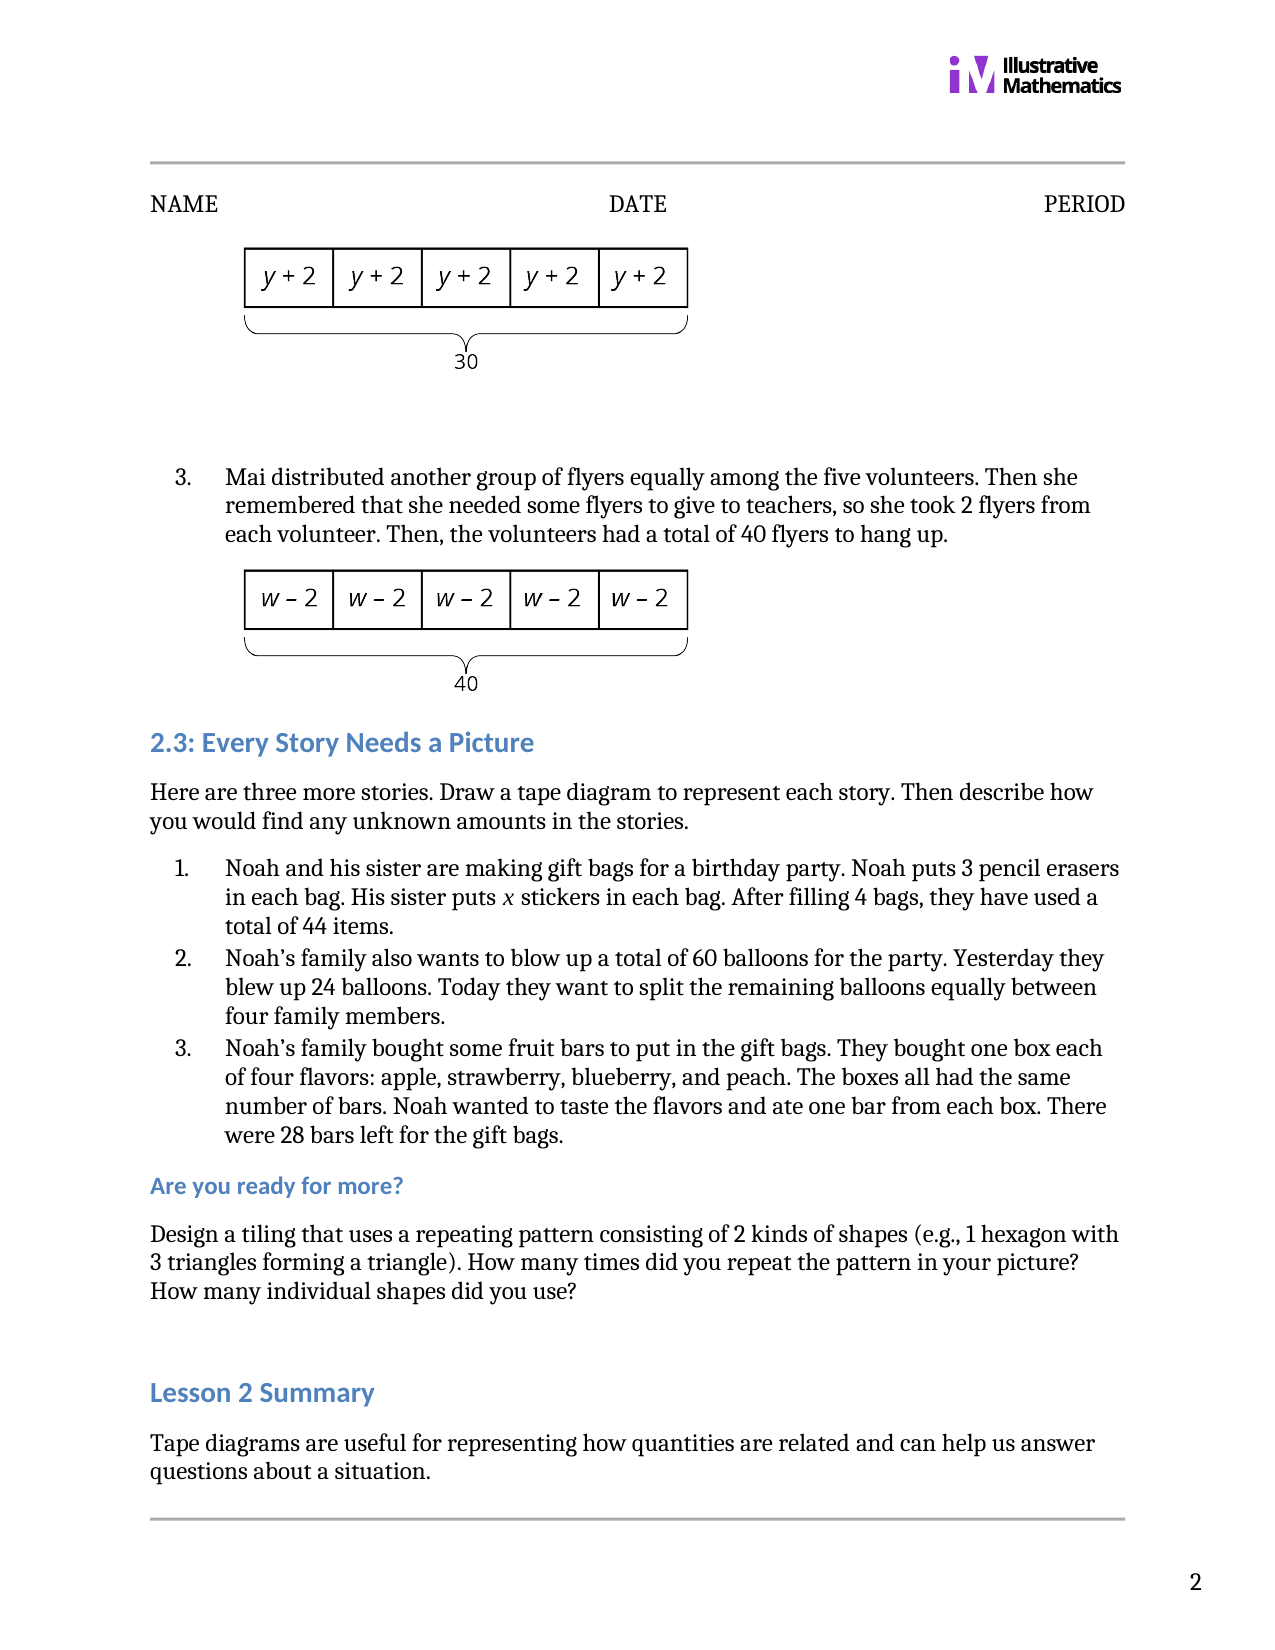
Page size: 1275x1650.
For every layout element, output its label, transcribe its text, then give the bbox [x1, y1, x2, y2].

list Mai distributed another group of flyers equally among the five volunteers. Then she remembered that she needed some flyers to give to teachers, so she took 2 flyers from each volunteer. Then, the volunteers had a total of 40 flyers to hang up. [175, 463, 1125, 549]
picture [949, 55, 1121, 93]
list Noah’s family also wants to blow up a total of 60 balloons for the party. Yesterday they blew up 24 balloons. Today they want to split the remaining balloons equally between four family members. [175, 944, 1125, 1031]
text Tape diagrams are useful for representing how quantities are related and can help us answer questions about a situation. [150, 1428, 1125, 1486]
list Noah’s family bought some fruit bars to put in the gift bags. They bought one box each of four flavors: apple, strawberry, blueberry, and peach. The boxes all had the same number of bars. Noah wanted to taste the flavors and ate one bar from each box. There were 28 bars left for the gift bags. [175, 1034, 1125, 1149]
picture [243, 569, 689, 697]
subtitle 2.3: Every Story Needs a Picture [150, 724, 1125, 759]
picture [243, 247, 689, 375]
text Here are three more stories. Draw a tape diagram to represent each story. Then describe how you would find any unknown amounts in the stories. [150, 778, 1125, 836]
subtitle Are you ready for more? [150, 1170, 1125, 1201]
list Noah and his sister are making gift bags for a birthday party. Noah puts 3 pencil erasers in each bag. His sister puts stickers in each bag. After filling 4 bags, they have used a total of 44 items. [175, 854, 1125, 941]
subtitle Lesson 2 Summary [150, 1374, 1125, 1410]
text Design a tiling that uses a repeating pattern consisting of 2 kinds of shapes (e.g., 1 hexagon with 3 triangles forming a triangle). How many times did you repeat the pattern in your picture? How many individual shapes did you use? [150, 1219, 1125, 1306]
